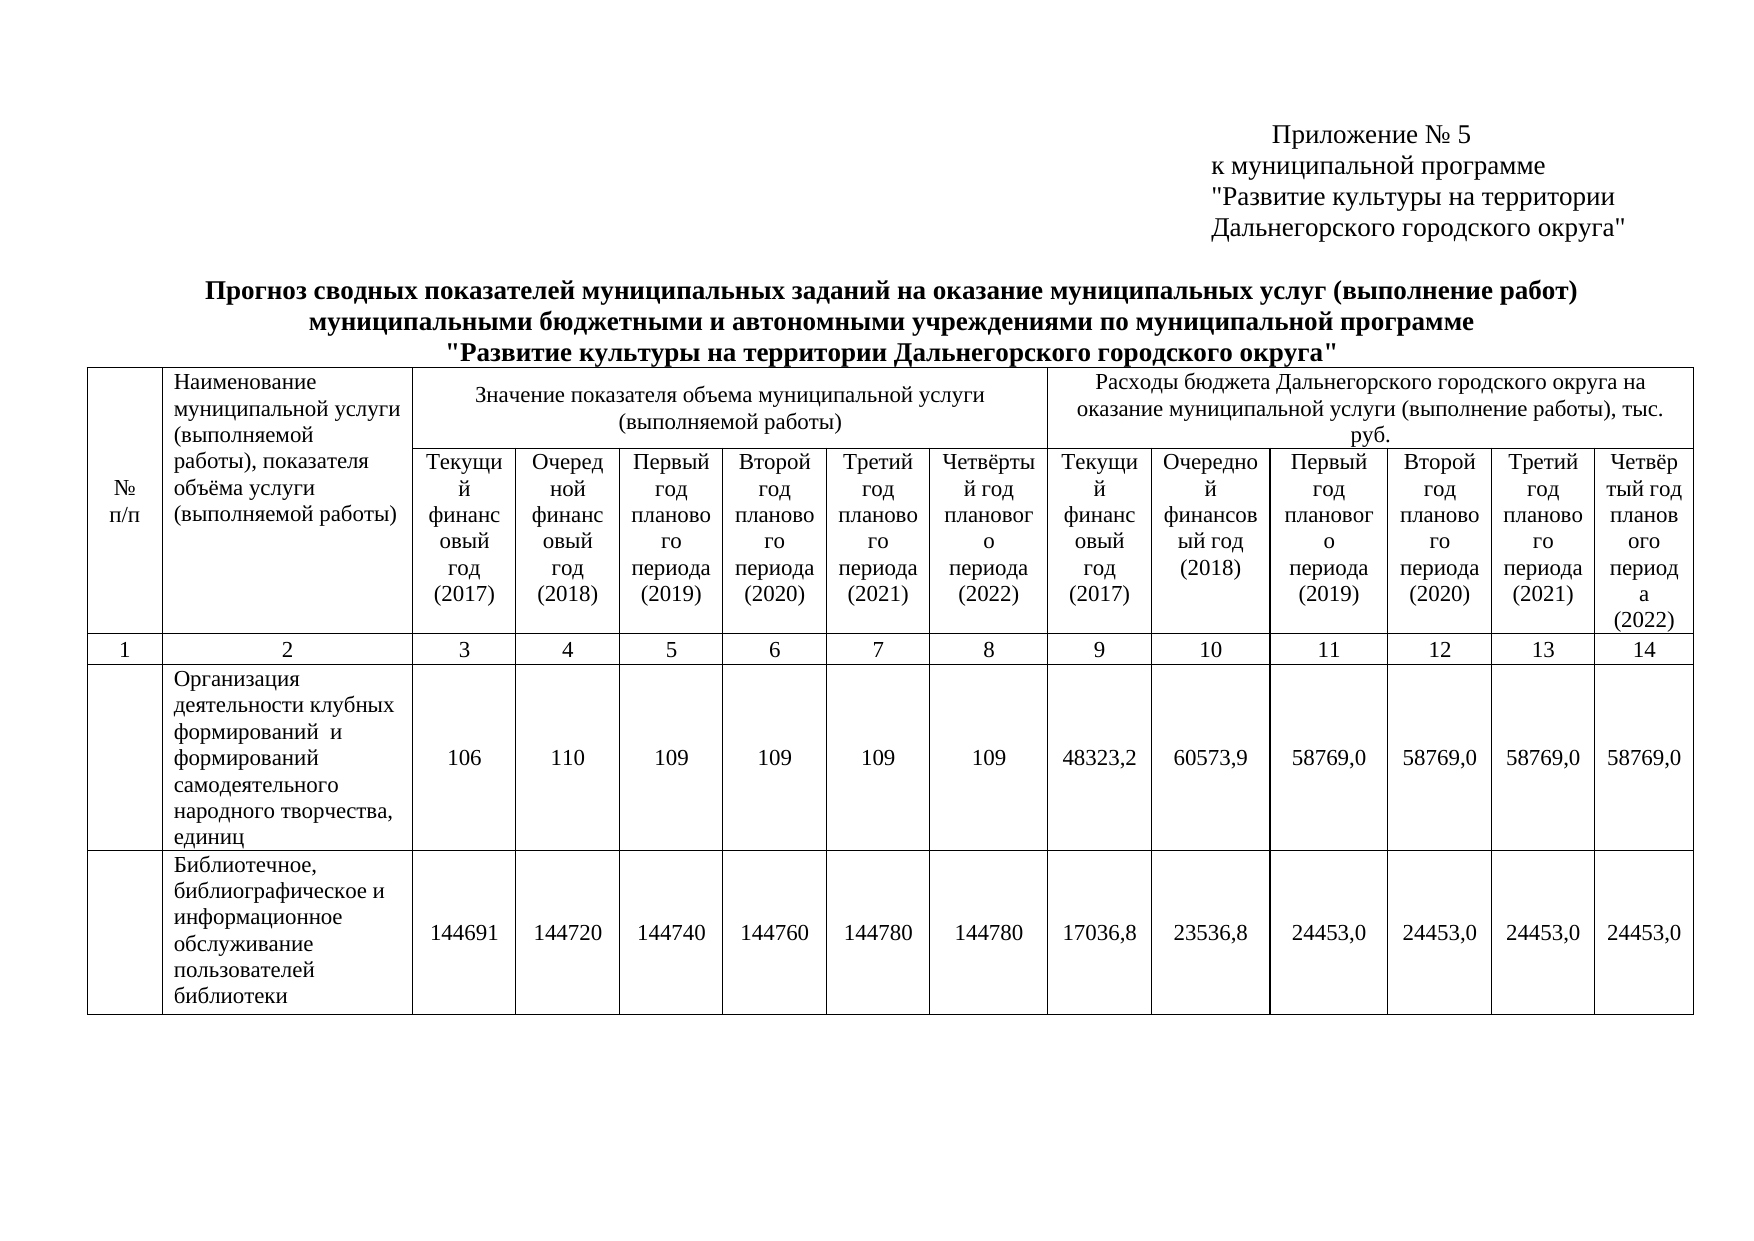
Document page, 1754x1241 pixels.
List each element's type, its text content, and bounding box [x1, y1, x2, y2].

table_header Расходы бюджета Дальнегорского городского округа на оказание муниципальной услуги (выполнение работы), тыс. руб. [1048, 368, 1693, 447]
table_cell 13 [1492, 634, 1594, 664]
table_cell 11 [1271, 634, 1387, 664]
table_cell 48323,2 [1048, 665, 1151, 850]
table_header Наименование муниципальной услуги (выполняемой работы), показателя объёма услуги (выполняемой работы) [163, 368, 412, 633]
table_cell Библиотечное, библиографическое и информационное обслуживание пользователей библиотеки [163, 851, 412, 1014]
table_cell 4 [516, 634, 619, 664]
table_cell 24453,0 [1492, 851, 1594, 1014]
table_cell 23536,8 [1152, 851, 1269, 1014]
table_cell Текущий финансовый год (2017) [1048, 449, 1151, 633]
table_cell Организация деятельности клубных формирований и формирований самодеятельного народного творчества, единиц [163, 665, 412, 850]
table_header № п/п [88, 368, 162, 633]
table_cell 17036,8 [1048, 851, 1151, 1014]
text Дальнегорского городского округа" [1211, 212, 1695, 243]
table_cell Третий год планового периода (2021) [1492, 449, 1594, 633]
table_cell [88, 665, 162, 850]
table_cell 6 [723, 634, 826, 664]
table_cell 144760 [723, 851, 826, 1014]
table_cell 24453,0 [1595, 851, 1693, 1014]
table_cell 144740 [620, 851, 722, 1014]
text "Развитие культуры на территории Дальнегорского городского округа" [89, 336, 1695, 367]
table_cell Текущий финансовый год (2017) [413, 449, 515, 633]
table_cell 24453,0 [1388, 851, 1491, 1014]
table_cell 8 [930, 634, 1047, 664]
table_cell 109 [827, 665, 929, 850]
table_cell 109 [723, 665, 826, 850]
table_cell Четвёртый год планового периода (2022) [930, 449, 1047, 633]
table_cell 58769,0 [1492, 665, 1594, 850]
table_cell Второй год планового периода (2020) [723, 449, 826, 633]
table_cell 58769,0 [1271, 665, 1387, 850]
table_cell 10 [1152, 634, 1269, 664]
table_cell 144720 [516, 851, 619, 1014]
table_cell 5 [620, 634, 722, 664]
table_cell 109 [930, 665, 1047, 850]
text Прогноз сводных показателей муниципальных заданий на оказание муниципальных услуг (выполнение работ) муниципальными бюджетными и автономными учреждениями по муниципальной программе [89, 274, 1695, 336]
table_cell 109 [620, 665, 722, 850]
table_cell 144691 [413, 851, 515, 1014]
table_cell Третий год планового периода (2021) [827, 449, 929, 633]
table_cell 12 [1388, 634, 1491, 664]
table_cell 58769,0 [1595, 665, 1693, 850]
table_cell Первый год планового периода (2019) [1271, 449, 1387, 633]
text Приложение № 5 [1211, 118, 1695, 149]
table_cell 106 [413, 665, 515, 850]
table_cell Четвёртый год планового периода (2022) [1595, 449, 1693, 633]
table_cell 60573,9 [1152, 665, 1269, 850]
text к муниципальной программе [1211, 149, 1695, 180]
table_cell 1 [88, 634, 162, 664]
table_cell Первый год планового периода (2019) [620, 449, 722, 633]
table_header Значение показателя объема муниципальной услуги (выполняемой работы) [413, 368, 1047, 447]
table_cell 3 [413, 634, 515, 664]
table_cell 24453,0 [1271, 851, 1387, 1014]
table_cell 144780 [930, 851, 1047, 1014]
table_cell 110 [516, 665, 619, 850]
table_cell Очередной финансовый год (2018) [516, 449, 619, 633]
table_cell 14 [1595, 634, 1693, 664]
table_cell 9 [1048, 634, 1151, 664]
table_cell 7 [827, 634, 929, 664]
table_cell Второй год планового периода (2020) [1388, 449, 1491, 633]
table_cell 144780 [827, 851, 929, 1014]
table_cell Очередной финансовый год (2018) [1152, 449, 1269, 633]
table_cell 2 [163, 634, 412, 664]
text "Развитие культуры на территории [1211, 180, 1695, 212]
table_cell 58769,0 [1388, 665, 1491, 850]
table_cell [88, 851, 162, 1014]
